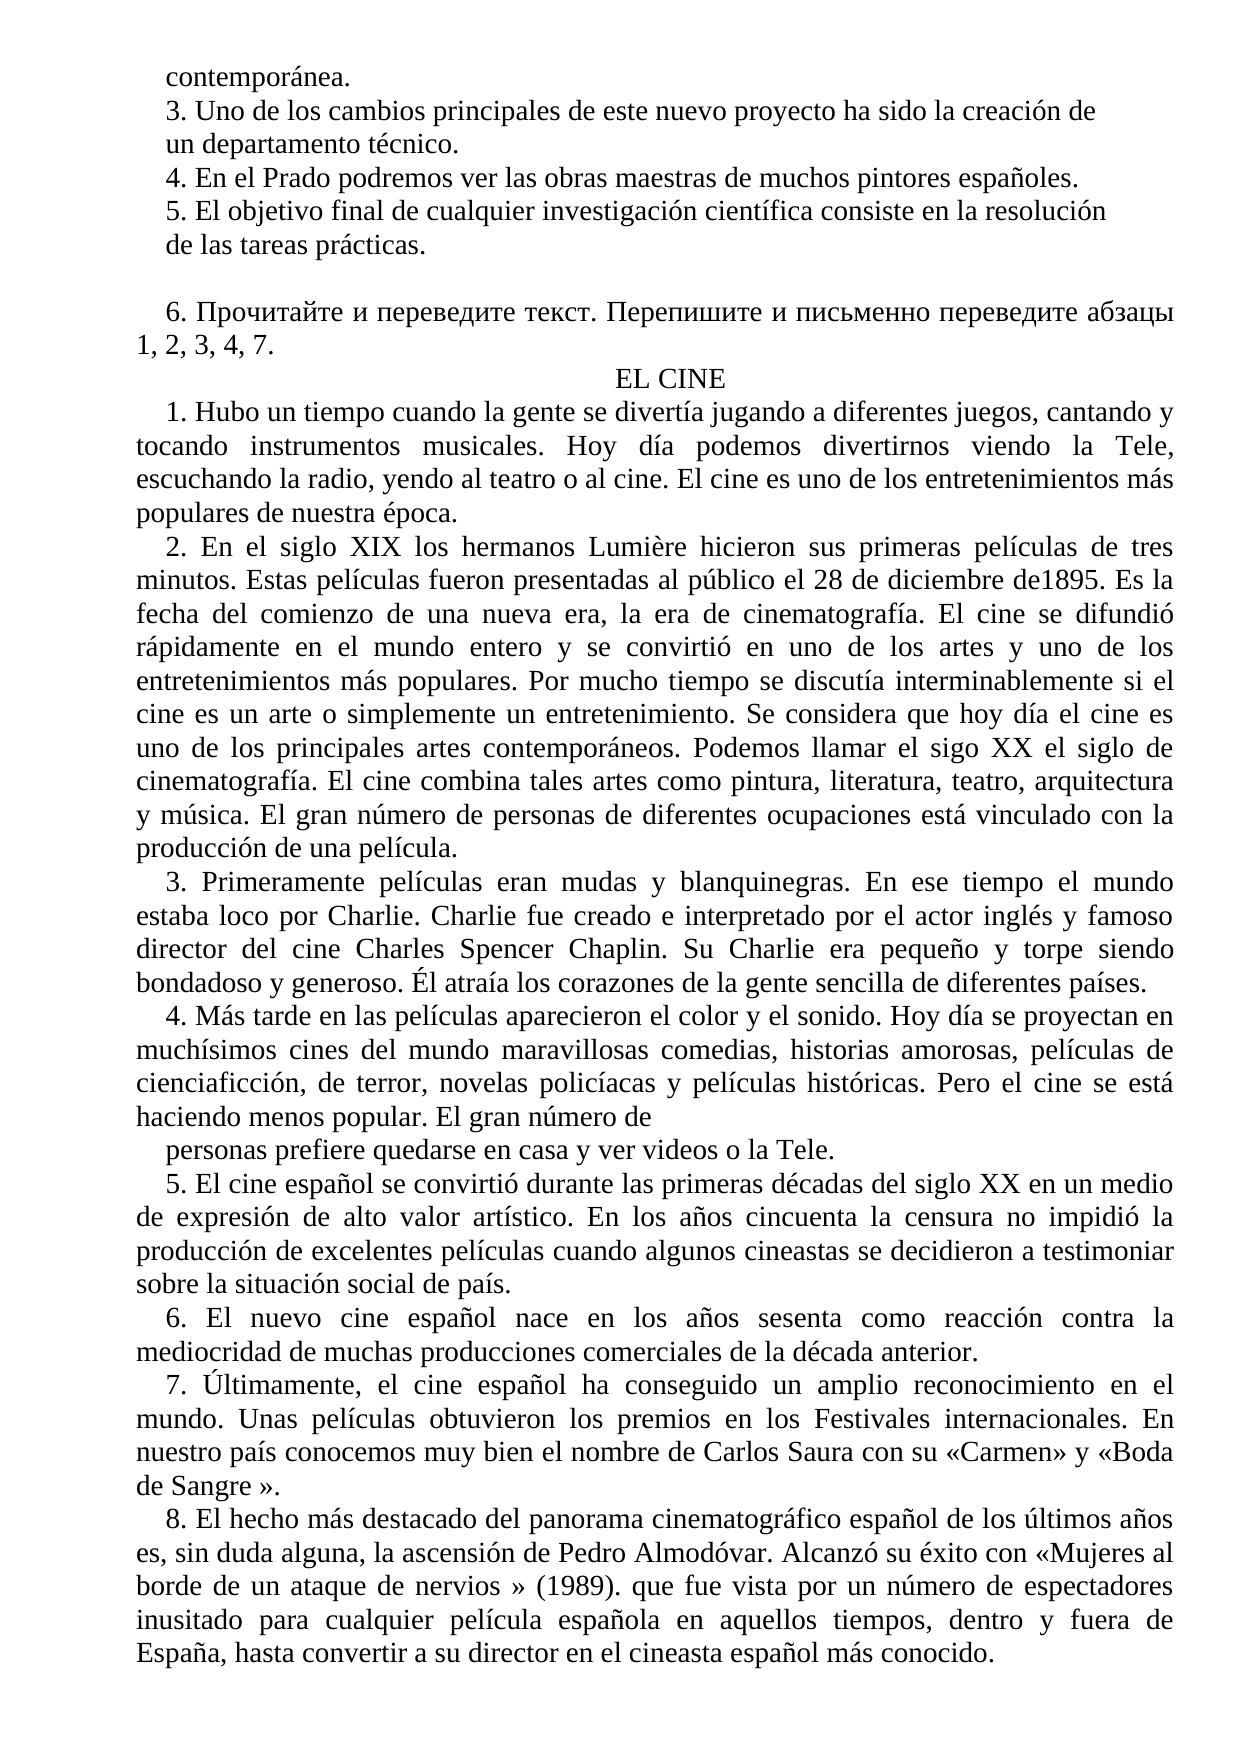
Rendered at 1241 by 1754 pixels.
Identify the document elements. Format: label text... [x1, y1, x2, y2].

text 6. El nuevo cine español nace en los años sesenta como reacción contra la mediocridad de muchas producciones comerciales de la década anterior. [136, 1300, 1175, 1367]
text 8. El hecho más destacado del panorama cinematográfico español de los últimos años es, sin duda alguna, la ascensión de Pedro Almodóvar. Alcanzó su éxito con «Mujeres al borde de un ataque de nervios » (1989). que fue vista por un número de espectadores inusitado para cualquier película española en aquellos tiempos, dentro y fuera de España, hasta convertir a su director en el cineasta español más conocido. [136, 1501, 1175, 1669]
text 3. Primeramente películas eran mudas y blanquinegras. En ese tiempo el mundo estaba loco por Charlie. Charlie fue creado e interpretado por el actor inglés y famoso director del cine Charles Spencer Chaplin. Su Charlie era pequeño y torpe siendo bondadoso y generoso. Él atraía los corazones de la gente sencilla de diferentes países. [136, 864, 1175, 998]
text de las tareas prácticas. [136, 227, 1175, 260]
text 5. El cine español se convirtió durante las primeras décadas del siglo XX en un medio de expresión de alto valor artístico. En los años cincuenta la censura no impidió la producción de excelentes películas cuando algunos cineastas se decidieron a testimoniar sobre la situación social de país. [136, 1166, 1175, 1300]
text 3. Uno de los cambios principales de este nuevo proyecto ha sido la creación de [136, 93, 1175, 126]
text 6. Прочитайте и переведите текст. Перепишите и письменно переведите абзацы 1, 2, 3, 4, 7. [136, 294, 1175, 361]
text 5. El objetivo final de cualquier investigación científica consiste en la resolución [136, 193, 1175, 227]
text 7. Últimamente, el cine español ha conseguido un amplio reconocimiento en el mundo. Unas películas obtuvieron los premios en los Festivales internacionales. En nuestro país conocemos muy bien el nombre de Carlos Saura con su «Carmen» y «Boda de Sangre ». [136, 1367, 1175, 1501]
text 4. Más tarde en las películas aparecieron el color y el sonido. Hoy día se proyectan en muchísimos cines del mundo maravillosas comedias, historias amorosas, películas de cienciaficción, de terror, novelas policíacas y películas históricas. Pero el cine se está haciendo menos popular. El gran número de [136, 998, 1175, 1132]
text un departamento técnico. [136, 126, 1175, 160]
text 1. Hubo un tiempo cuando la gente se divertía jugando a diferentes juegos, cantando y tocando instrumentos musicales. Hoy día podemos divertirnos viendo la Tele, escuchando la radio, yendo al teatro o al cine. El cine es uno de los entretenimientos más populares de nuestra época. [136, 394, 1175, 529]
text EL CINE [136, 361, 1175, 394]
text personas prefiere quedarse en casa y ver videos o la Tele. [136, 1132, 1175, 1166]
text 4. En el Prado podremos ver las obras maestras de muchos pintores españoles. [136, 160, 1175, 193]
text 2. En el siglo XIX los hermanos Lumière hicieron sus primeras películas de tres minutos. Estas películas fueron presentadas al público el 28 de diciembre de1895. Es la fecha del comienzo de una nueva era, la era de cinematografía. El cine se difundió rápidamente en el mundo entero y se convirtió en uno de los artes y uno de los entretenimientos más populares. Por mucho tiempo se discutía interminablemente si el cine es un arte o simplemente un entretenimiento. Se considera que hoy día el cine es uno de los principales artes contemporáneos. Podemos llamar el sigo XX el siglo de cinematografía. El cine combina tales artes como pintura, literatura, teatro, arquitectura y música. El gran número de personas de diferentes ocupaciones está vinculado con la producción de una película. [136, 529, 1175, 864]
text contemporánea. [136, 59, 1175, 93]
